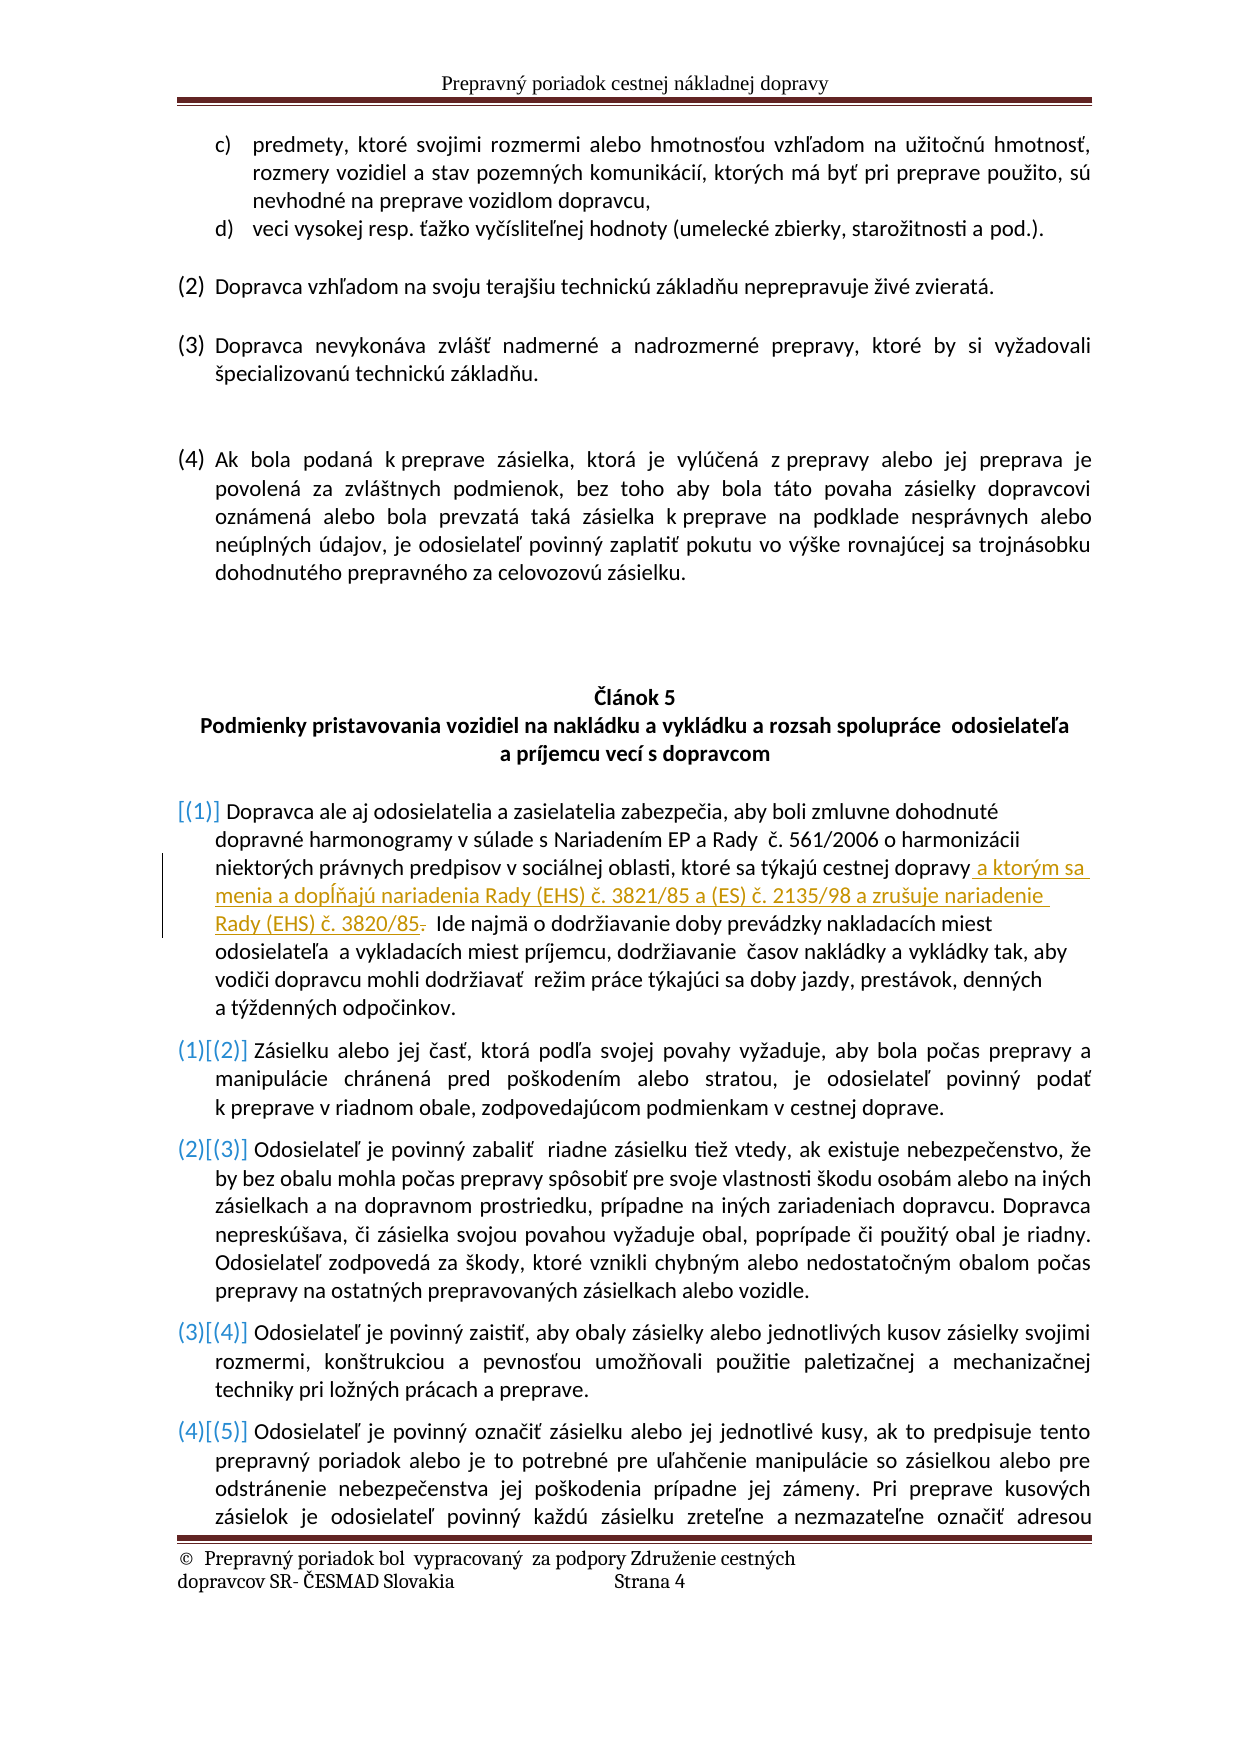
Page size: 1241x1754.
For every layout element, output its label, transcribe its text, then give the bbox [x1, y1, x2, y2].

list Odosielateľ je povinný zaistiť, aby obaly zásielky alebo jednotlivých kusov zásielky svojimi rozmermi, konštrukciou a pevnosťou umožňovali použitie paletizačnej a mechanizačnej techniky pri ložných prácach a preprave. [177, 1316, 1092, 1403]
list Odosielateľ je povinný zabaliť riadne zásielku tiež vtedy, ak existuje nebezpečenstvo, že by bez obalu mohla počas prepravy spôsobiť pre svoje vlastnosti škodu osobám alebo na iných zásielkach a na dopravnom prostriedku, prípadne na iných zariadeniach dopravcu. Dopravca nepreskúšava, či zásielka svojou povahou vyžaduje obal, poprípade či použitý obal je riadny. Odosielateľ zodpovedá za škody, ktoré vznikli chybným alebo nedostatočným obalom počas prepravy na ostatných prepravovaných zásielkach alebo vozidle. [177, 1133, 1092, 1304]
list Dopravca nevykonáva zvlášť nadmerné a nadrozmerné prepravy, ktoré by si vyžadovali špecializovanú technickú základňu. [177, 329, 1092, 388]
list Ak bola podaná k preprave zásielka, ktorá je vylúčená z prepravy alebo jej preprava je povolená za zvláštnych podmienok, bez toho aby bola táto povaha zásielky dopravcovi oznámená alebo bola prevzatá taká zásielka k preprave na podklade nesprávnych alebo neúplných údajov, je odosielateľ povinný zaplatiť pokutu vo výške rovnajúcej sa trojnásobku dohodnutého prepravného za celovozovú zásielku. [177, 444, 1092, 586]
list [177, 1415, 1092, 1530]
list veci vysokej resp. ťažko vyčísliteľnej hodnoty (umelecké zbierky, starožitnosti a pod.). [215, 214, 1092, 242]
list Dopravca ale aj odosielatelia a zasielatelia zabezpečia, aby boli zmluvne dohodnuté dopravné harmonogramy v súlade s Nariadením EP a Rady č. 561/2006 o harmonizácii niektorých právnych predpisov v sociálnej oblasti, ktoré sa týkajú cestnej dopravy Ide najmä o dodržiavanie doby prevádzky nakladacích miest odosielateľa a vykladacích miest príjemcu, dodržiavanie časov nakládky a vykládky tak, aby vodiči dopravcu mohli dodržiavať režim práce týkajúci sa doby jazdy, prestávok, denných a týždenných odpočinkov. [177, 795, 1092, 1022]
list predmety, ktoré svojimi rozmermi alebo hmotnosťou vzhľadom na užitočnú hmotnosť, rozmery vozidiel a stav pozemných komunikácií, ktorých má byť pri preprave použito, sú nevhodné na preprave vozidlom dopravcu, [215, 130, 1092, 214]
list Zásielku alebo jej časť, ktorá podľa svojej povahy vyžaduje, aby bola počas prepravy a manipulácie chránená pred poškodením alebo stratou, je odosielateľ povinný podať k preprave v riadnom obale, zodpovedajúcom podmienkam v cestnej doprave. [177, 1034, 1092, 1121]
list Dopravca vzhľadom na svoju terajšiu technickú základňu neprepravuje živé zvieratá. [177, 271, 1092, 301]
text Článok 5 [177, 683, 1092, 711]
text Podmienky pristavovania vozidiel na nakládku a vykládku a rozsah spolupráce odosielateľa a príjemcu vecí s dopravcom [177, 711, 1092, 767]
